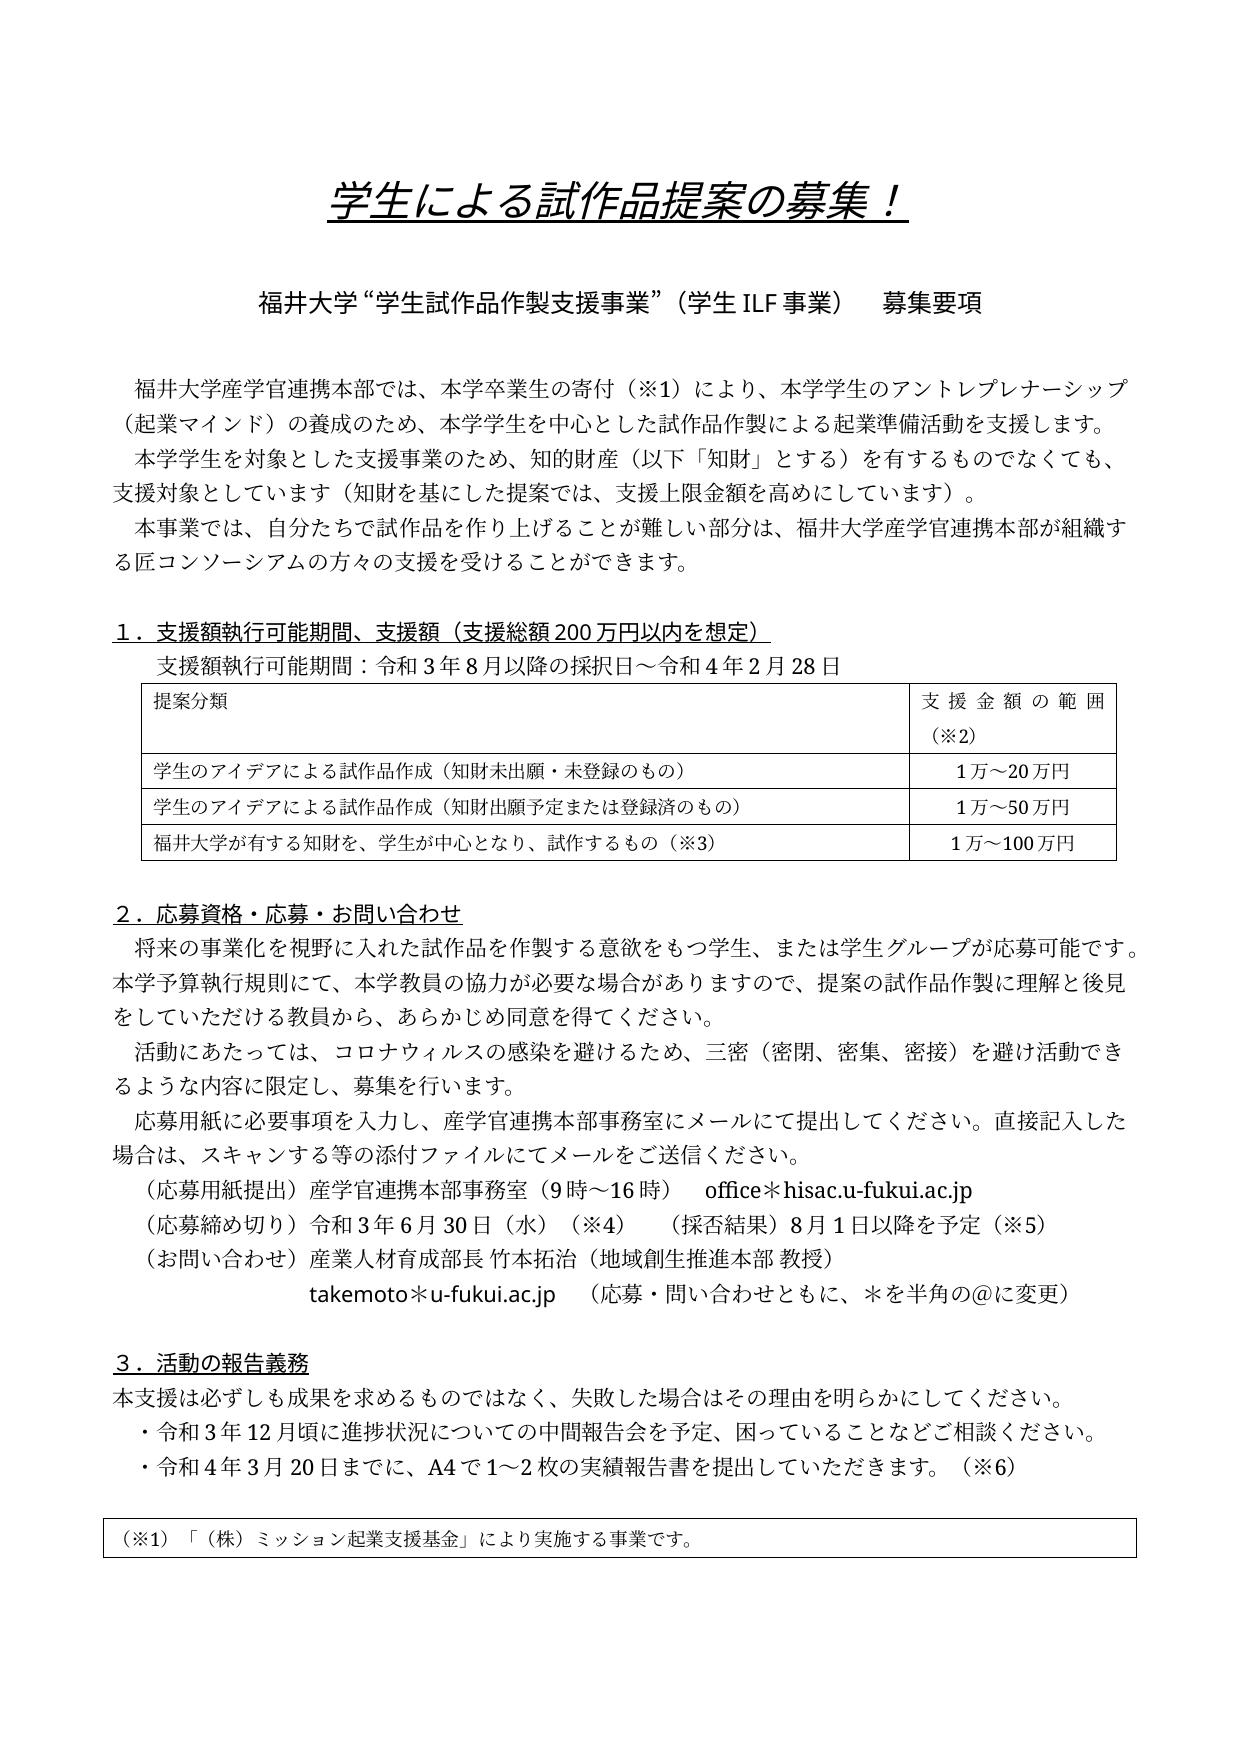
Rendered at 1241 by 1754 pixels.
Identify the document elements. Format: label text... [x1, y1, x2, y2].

text 活動にあたっては、コロナウィルスの感染を避けるため、三密（密閉、密集、密接）を避け活動できるような内容に限定し、募集を行います。 [112, 1033, 1128, 1103]
text ２．応募資格・応募・お問い合わせ [112, 895, 1128, 930]
text １．支援額執行可能期間、支援額（支援総額200万円以内を想定） [112, 613, 1128, 648]
text ３．活動の報告義務 [112, 1345, 1128, 1379]
text （応募締め切り）令和3年6月30日（水）（※4） （採否結果）8月1日以降を予定（※5） [112, 1206, 1128, 1241]
text ・令和4年3月20日までに、A4で1～2枚の実績報告書を提出していただきます。（※6） [112, 1448, 1128, 1483]
text 本事業では、自分たちで試作品を作り上げることが難しい部分は、福井大学産学官連携本部が組織する匠コンソーシアムの方々の支援を受けることができます。 [112, 509, 1128, 579]
text 本学学生を対象とした支援事業のため、知的財産（以下「知財」とする）を有するものでなくても、支援対象としています（知財を基にした提案では、支援上限金額を高めにしています）。 [112, 440, 1128, 509]
table_cell 1万～50万円 [910, 789, 1116, 824]
table_cell 福井大学が有する知財を、学生が中心となり、試作するもの（※3） [142, 825, 909, 859]
text ・令和3年12月頃に進捗状況についての中間報告会を予定、困っていることなどご相談ください。 [134, 1414, 1128, 1448]
text （お問い合わせ）産業人材育成部長 竹本拓治（地域創生推進本部 教授） [112, 1241, 1128, 1276]
table_cell 1万～20万円 [910, 754, 1116, 788]
text takemoto＊u-fukui.ac.jp （応募・問い合わせともに、＊を半角の＠に変更） [112, 1276, 1128, 1310]
text 応募用紙に必要事項を入力し、産学官連携本部事務室にメールにて提出してください。直接記入した場合は、スキャンする等の添付ファイルにてメールをご送信ください。 [112, 1103, 1128, 1172]
text 学生による試作品提案の募集！ [112, 164, 1128, 233]
table_cell 学生のアイデアによる試作品作成（知財出願予定または登録済のもの） [142, 789, 909, 824]
table_header 支援金額の範囲（※2） [910, 684, 1116, 753]
text 将来の事業化を視野に入れた試作品を作製する意欲をもつ学生、または学生グループが応募可能です。本学予算執行規則にて、本学教員の協力が必要な場合がありますので、提案の試作品作製に理解と後見をしていただける教員から、あらかじめ同意を得てください。 [112, 930, 1128, 1033]
table_cell 学生のアイデアによる試作品作成（知財未出願・未登録のもの） [142, 754, 909, 788]
text 本支援は必ずしも成果を求めるものではなく、失敗した場合はその理由を明らかにしてください。 [112, 1379, 1128, 1414]
text （応募用紙提出）産学官連携本部事務室（9時～16時） office＊hisac.u-fukui.ac.jp [112, 1172, 1128, 1206]
text （※1）「（株）ミッション起業支援基金」により実施する事業です。 [104, 1519, 1136, 1557]
table_header 提案分類 [142, 684, 909, 753]
text 支援額執行可能期間：令和3年8月以降の採択日～令和4年2月28日 [112, 648, 1128, 682]
text 福井大学産学官連携本部では、本学卒業生の寄付（※1）により、本学学生のアントレプレナーシップ（起業マインド）の養成のため、本学学生を中心とした試作品作製による起業準備活動を支援します。 [112, 371, 1128, 440]
text 福井大学 “学生試作品作製支援事業”（学生ILF事業） 募集要項 [112, 267, 1128, 337]
table_cell 1万～100万円 [910, 825, 1116, 859]
